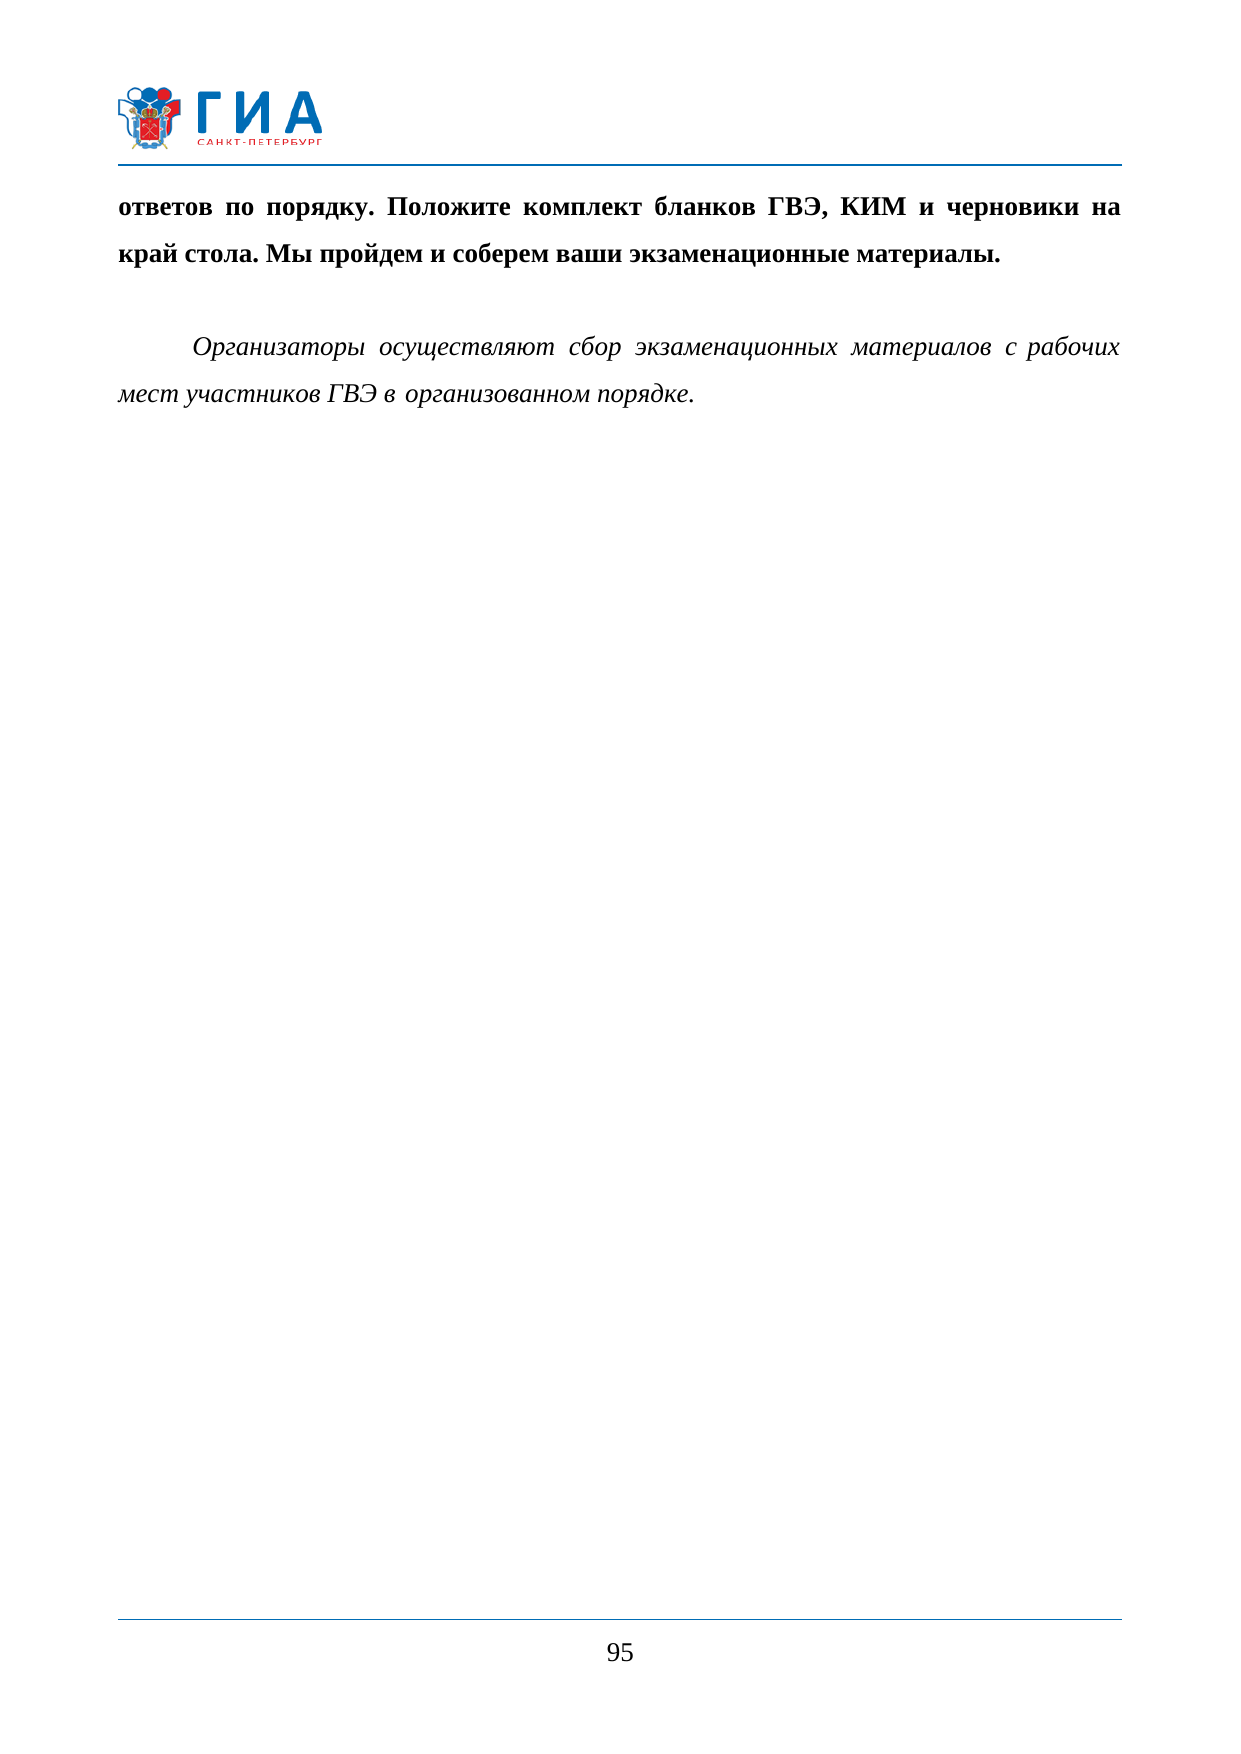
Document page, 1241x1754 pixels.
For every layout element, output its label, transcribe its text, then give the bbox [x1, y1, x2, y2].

picture [118, 73, 322, 163]
text Организаторы осуществляют сбор экзаменационных материалов с рабочих мест участников ГВЭ в организованном порядке. [118, 331, 1122, 408]
